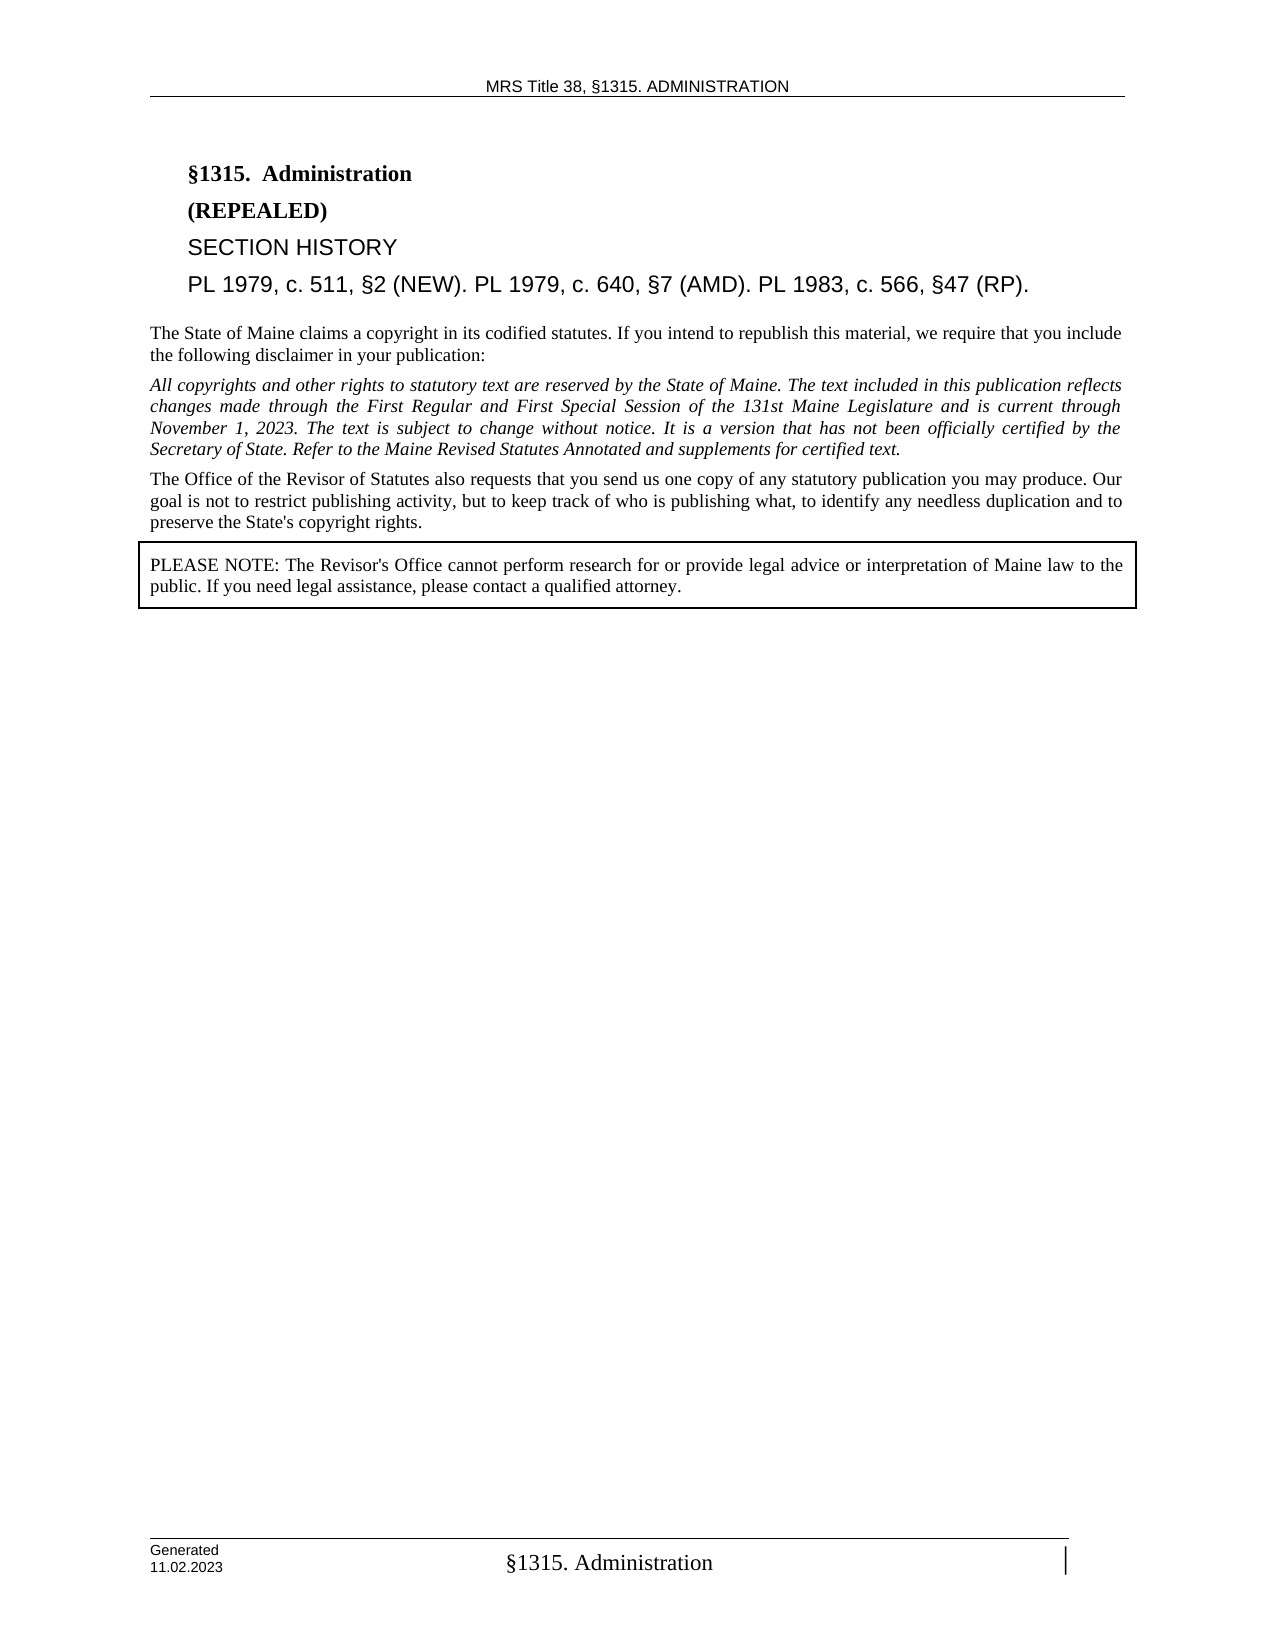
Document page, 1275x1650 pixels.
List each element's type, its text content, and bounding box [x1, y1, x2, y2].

text The State of Maine claims a copyright in its codified statutes. If you intend to republish this material, we require that you include the following disclaimer in your publication: [150, 322, 1125, 365]
text All copyrights and other rights to statutory text are reserved by the State of Maine. The text included in this publication reflects changes made through the First Regular and First Special Session of the 131st Maine Legislature and is current through November 1, 2023 . The text is subject to change without notice. It is a version that has not been officially certified by the Secretary of State. Refer to the Maine Revised Statutes Annotated and supplements for certified text. [150, 373, 1125, 460]
text SECTION HISTORY [187, 234, 1125, 260]
text PLEASE NOTE: The Revisor's Office cannot perform research for or provide legal advice or interpretation of Maine law to the public. If you need legal assistance, please contact a qualified attorney. [140, 543, 1135, 607]
text PL 1979, c. 511, §2 (NEW). PL 1979, c. 640, §7 (AMD). PL 1983, c. 566, §47 (RP). [187, 271, 1125, 297]
text §1315. Administration [187, 160, 1125, 187]
text (REPEALED) [187, 197, 1125, 223]
text The Office of the Revisor of Statutes also requests that you send us one copy of any statutory publication you may produce. Our goal is not to restrict publishing activity, but to keep track of who is publishing what, to identify any needless duplication and to preserve the State's copyright rights. [150, 468, 1125, 533]
